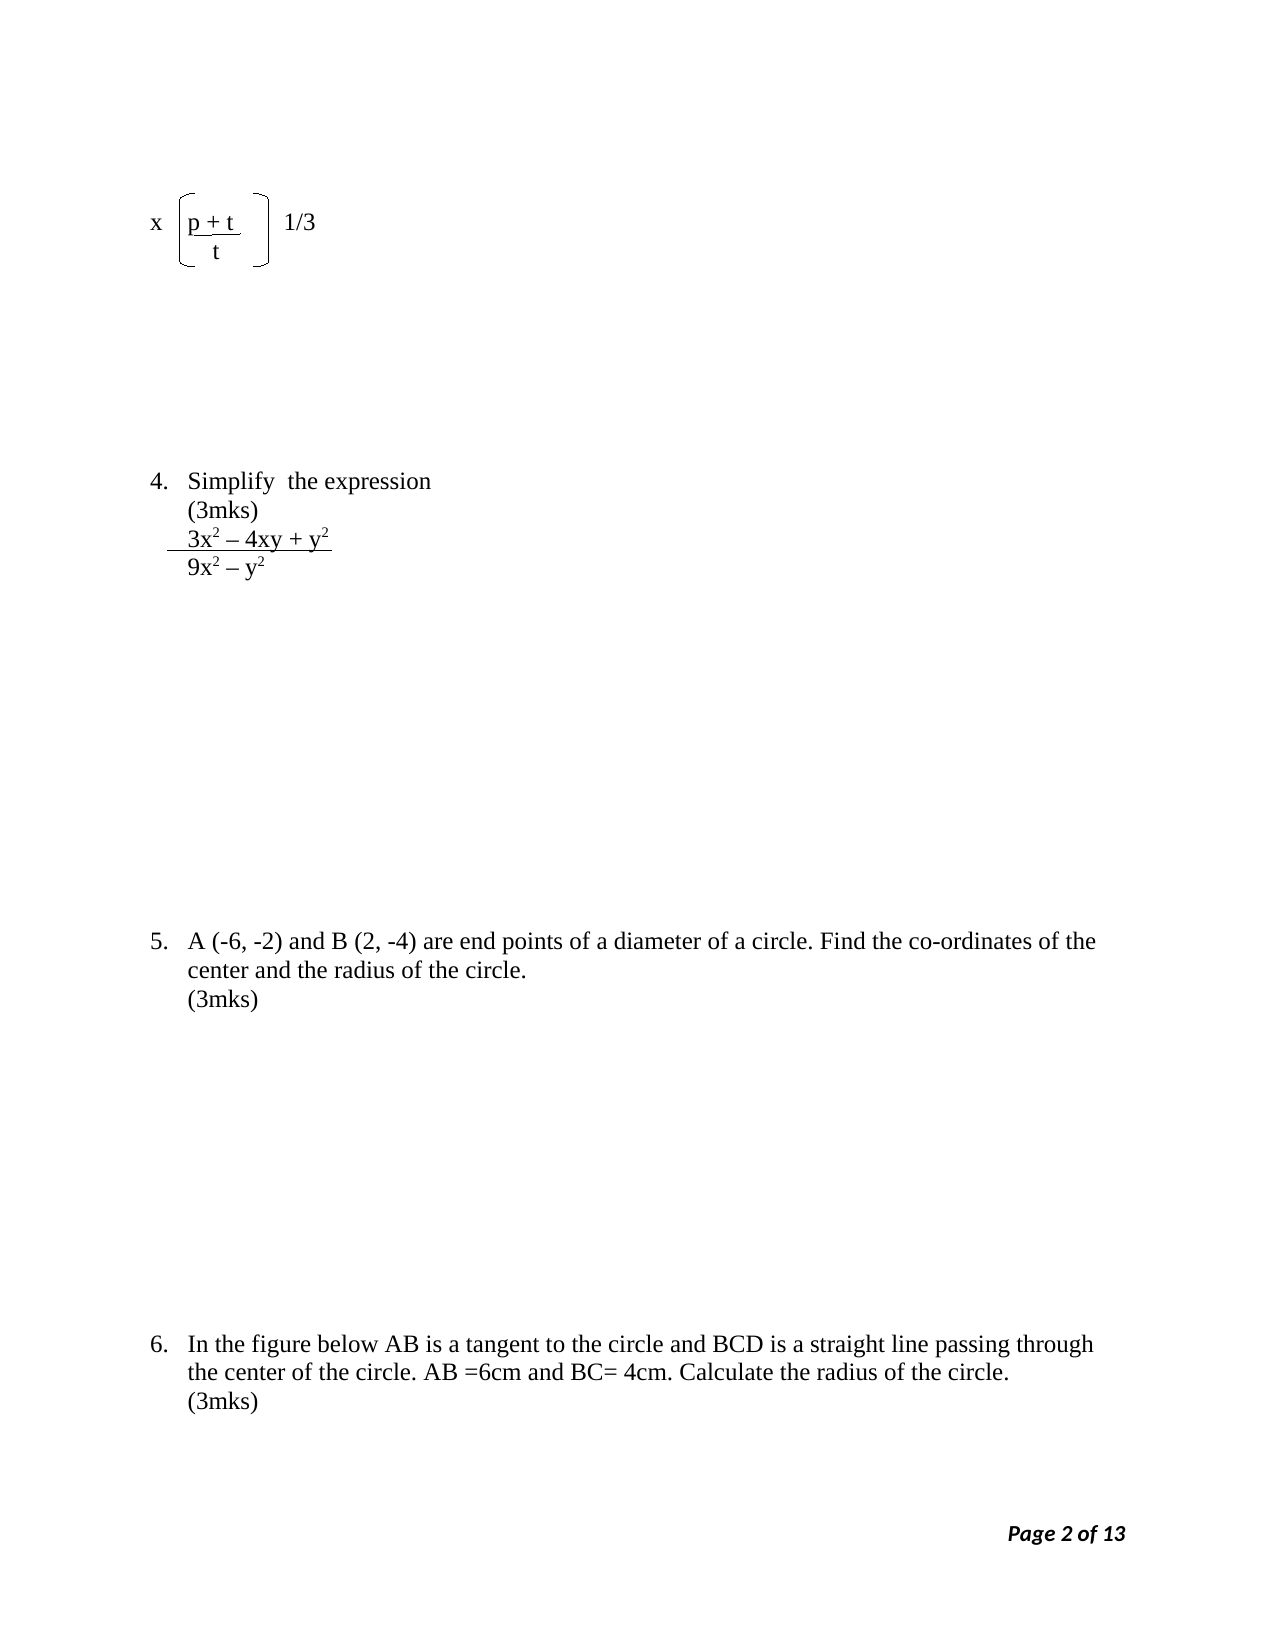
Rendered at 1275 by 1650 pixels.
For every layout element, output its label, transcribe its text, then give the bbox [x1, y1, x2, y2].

text 9x2 – y2 [187, 552, 1125, 581]
list Simplify the expression (3mks) [150, 466, 1125, 524]
text 3x2 – 4xy + y2 [187, 524, 1125, 552]
list A (-6, -2) and B (2, -4) are end points of a diameter of a circle. Find the co-ordinates of the center and the radius of the circle. (3mks) [150, 926, 1125, 1012]
list In the figure below AB is a tangent to the circle and BCD is a straight line passing through the center of the circle. AB =6cm and BC= 4cm. Calculate the radius of the circle. (3mks) [150, 1329, 1125, 1415]
text x p + t 1/3 [150, 207, 179, 236]
text t [150, 236, 1125, 265]
text x p + t 1/3 [269, 207, 1125, 236]
text x p + t 1/3 [180, 207, 268, 236]
